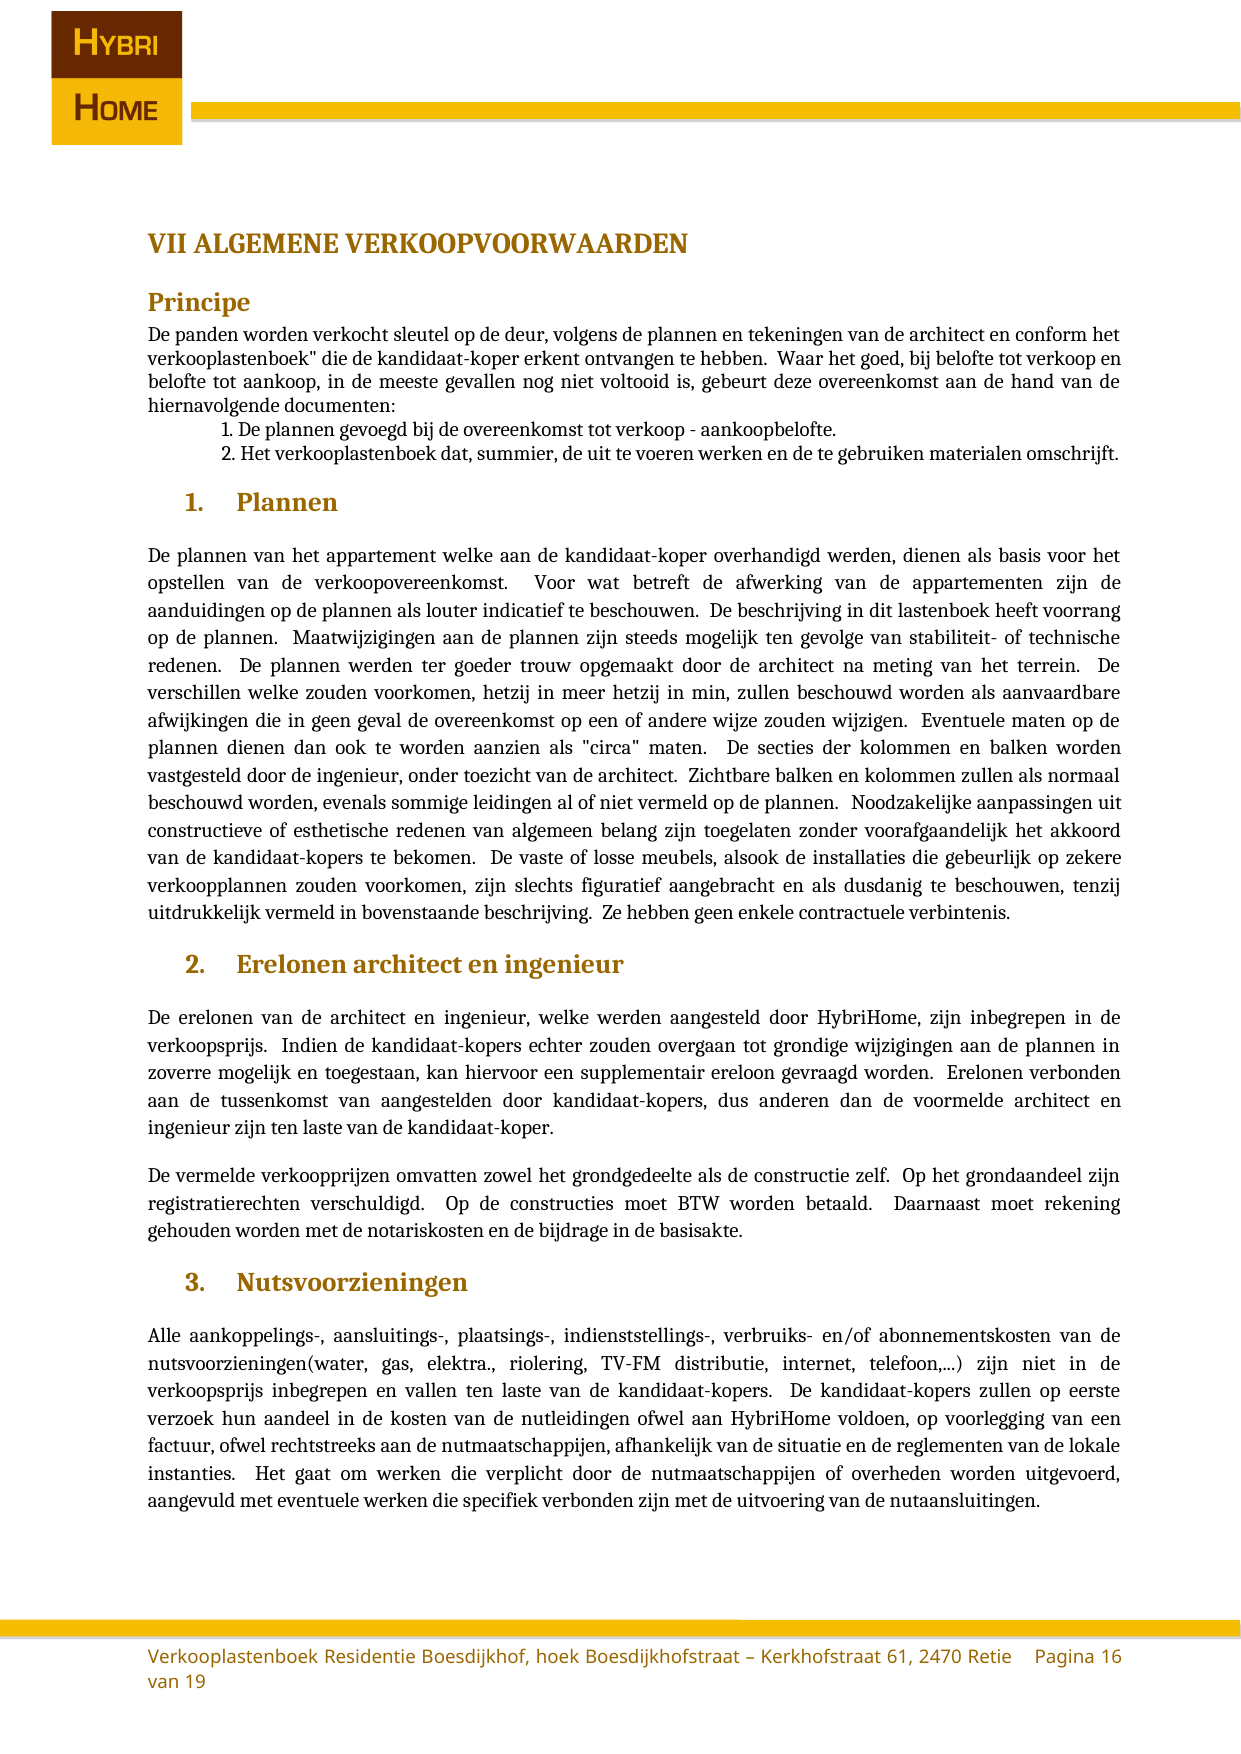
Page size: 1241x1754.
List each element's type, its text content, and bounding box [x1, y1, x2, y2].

text 1. De plannen gevoegd bij de overeenkomst tot verkoop - aankoopbelofte. [148, 418, 1122, 442]
text 2. Het verkooplastenboek dat, summier, de uit te voeren werken en de te gebruiken materialen omschrijft. [221, 442, 1122, 466]
text De plannen van het appartement welke aan de kandidaat-koper overhandigd werden, dienen als basis voor het opstellen van de verkoopovereenkomst. Voor wat betreft de afwerking van de appartementen zijn de aanduidingen op de plannen als louter indicatief te beschouwen. De beschrijving in dit lastenboek heeft voorrang op de plannen. Maatwijzigingen aan de plannen zijn steeds mogelijk ten gevolge van stabiliteit- of technische redenen. De plannen werden ter goeder trouw opgemaakt door de architect na meting van het terrein. De verschillen welke zouden voorkomen, hetzij in meer hetzij in min, zullen beschouwd worden als aanvaardbare afwijkingen die in geen geval de overeenkomst op een of andere wijze zouden wijzigen. Eventuele maten op de plannen dienen dan ook te worden aanzien als "circa" maten. De secties der kolommen en balken worden vastgesteld door de ingenieur, onder toezicht van de architect. Zichtbare balken en kolommen zullen als normaal beschouwd worden, evenals sommige leidingen al of niet vermeld op de plannen. Noodzakelijke aanpassingen uit constructieve of esthetische redenen van algemeen belang zijn toegelaten zonder voorafgaandelijk het akkoord van de kandidaat-kopers te bekomen. De vaste of losse meubels, alsook de installaties die gebeurlijk op zekere verkoopplannen zouden voorkomen, zijn slechts figuratief aangebracht en als dusdanig te beschouwen, tenzij uitdrukkelijk vermeld in bovenstaande beschrijving. Ze hebben geen enkele contractuele verbintenis. [148, 543, 1122, 925]
list Erelonen architect en ingenieur [185, 949, 1122, 980]
picture [51, 11, 183, 145]
list Plannen [185, 487, 1122, 518]
list Nutsvoorzieningen [185, 1267, 1122, 1299]
text De vermelde verkoopprijzen omvatten zowel het grondgedeelte als de constructie zelf. Op het grondaandeel zijn registratierechten verschuldigd. Op de constructies moet BTW worden betaald. Daarnaast moet rekening gehouden worden met de notariskosten en de bijdrage in de basisakte. [148, 1164, 1122, 1243]
text VII ALGEMENE VERKOOPVOORWAARDEN [148, 227, 1122, 261]
text De panden worden verkocht sleutel op de deur, volgens de plannen en tekeningen van de architect en conform het verkooplastenboek" die de kandidaat-koper erkent ontvangen te hebben. Waar het goed, bij belofte tot verkoop en belofte tot aankoop, in de meeste gevallen nog niet voltooid is, gebeurt deze overeenkomst aan de hand van de hiernavolgende documenten: [148, 322, 1122, 418]
text De erelonen van de architect en ingenieur, welke werden aangesteld door HybriHome, zijn inbegrepen in de verkoopsprijs. Indien de kandidaat-kopers echter zouden overgaan tot grondige wijzigingen aan de plannen in zoverre mogelijk en toegestaan, kan hiervoor een supplementair ereloon gevraagd worden. Erelonen verbonden aan de tussenkomst van aangestelden door kandidaat-kopers, dus anderen dan de voormelde architect en ingenieur zijn ten laste van de kandidaat-koper. [148, 1006, 1122, 1140]
text Principe [148, 287, 1122, 318]
text Alle aankoppelings-, aansluitings-, plaatsings-, indienststellings-, verbruiks- en/of abonnementskosten van de nutsvoorzieningen(water, gas, elektra., riolering, TV-FM distributie, internet, telefoon,...) zijn niet in de verkoopsprijs inbegrepen en vallen ten laste van de kandidaat-kopers. De kandidaat-kopers zullen op eerste verzoek hun aandeel in de kosten van de nutleidingen ofwel aan HybriHome voldoen, op voorlegging van een factuur, ofwel rechtstreeks aan de nutmaatschappijen, afhankelijk van de situatie en de reglementen van de lokale instanties. Het gaat om werken die verplicht door de nutmaatschappijen of overheden worden uitgevoerd, aangevuld met eventuele werken die specifiek verbonden zijn met de uitvoering van de nutaansluitingen. [148, 1324, 1122, 1513]
